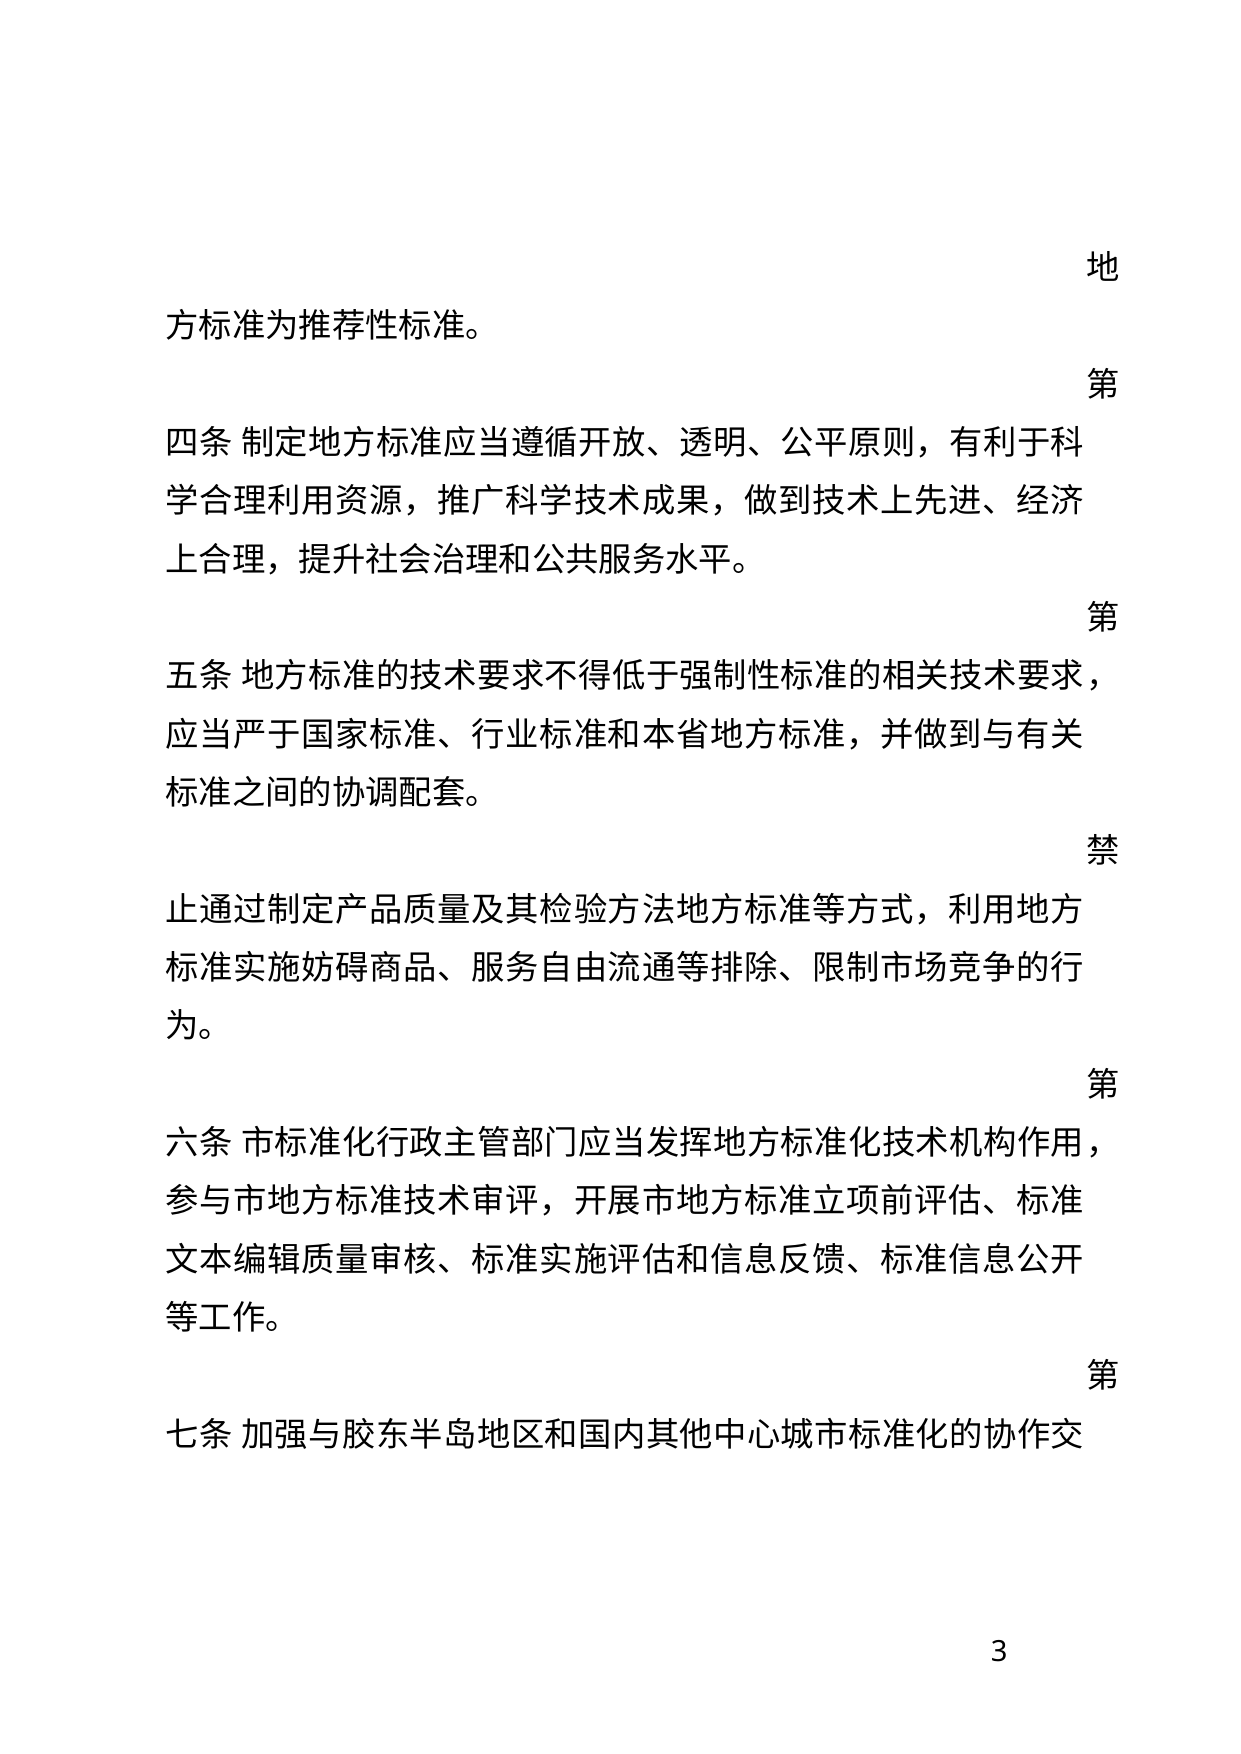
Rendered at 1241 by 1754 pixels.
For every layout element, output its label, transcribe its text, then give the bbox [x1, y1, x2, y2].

text 地方标准为推荐性标准。 [165, 233, 1087, 349]
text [165, 1341, 1087, 1458]
text 禁止通过制定产品质量及其检验方法地方标准等方式，利用地方标准实施妨碍商品、服务自由流通等排除、限制市场竞争的行为。 [165, 816, 1087, 1049]
text 第五条 地方标准的技术要求不得低于强制性标准的相关技术要求，应当严于国家标准、行业标准和本省地方标准，并做到与有关标准之间的协调配套。 [165, 583, 1087, 816]
text 第四条 制定地方标准应当遵循开放、透明、公平原则，有利于科学合理利用资源，推广科学技术成果，做到技术上先进、经济上合理，提升社会治理和公共服务水平。 [165, 349, 1087, 583]
text 第六条 市标准化行政主管部门应当发挥地方标准化技术机构作用，参与市地方标准技术审评，开展市地方标准立项前评估、标准文本编辑质量审核、标准实施评估和信息反馈、标准信息公开等工作。 [165, 1049, 1087, 1341]
